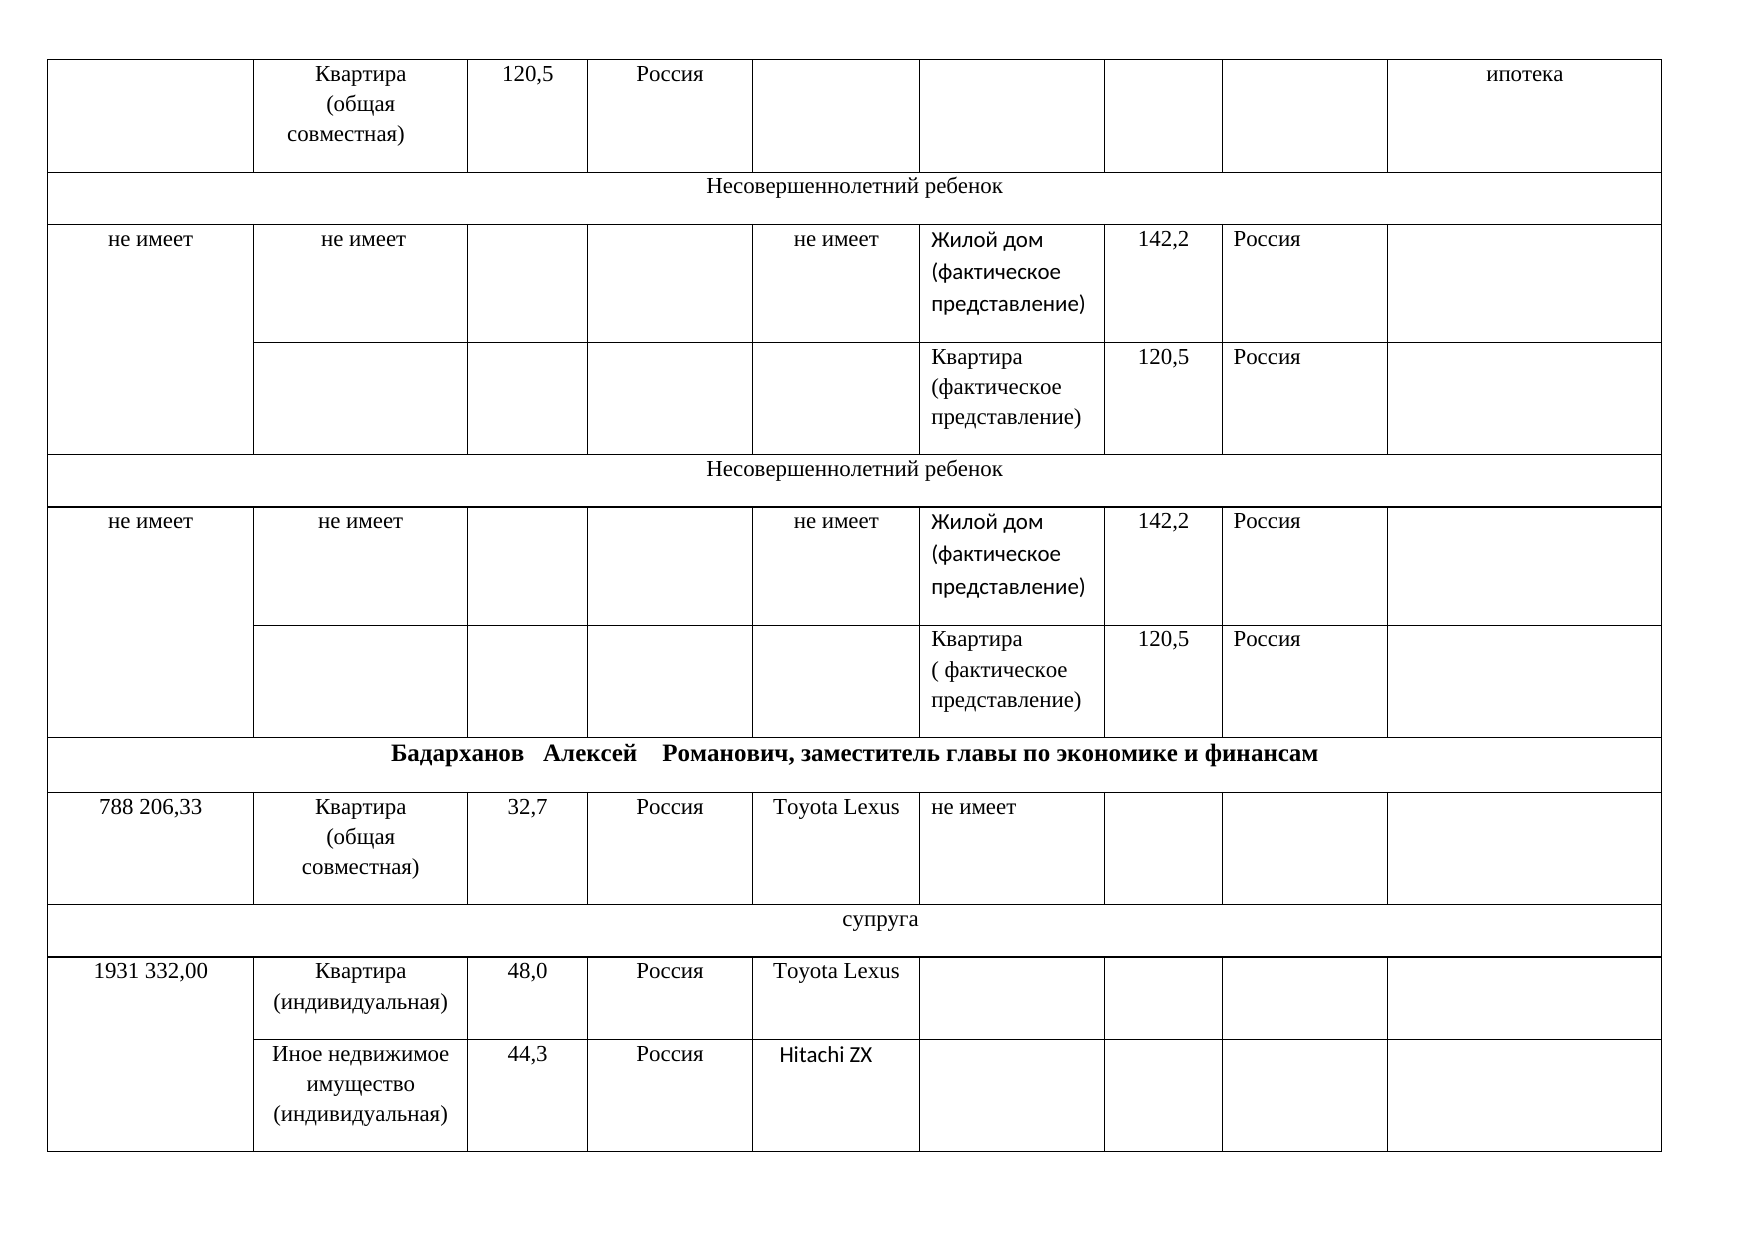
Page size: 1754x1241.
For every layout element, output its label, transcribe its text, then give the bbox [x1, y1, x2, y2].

table_cell 44,3 [468, 1040, 587, 1151]
table_cell [753, 343, 919, 454]
table_cell [468, 626, 587, 737]
table_cell Россия [588, 958, 752, 1039]
table_cell [254, 626, 467, 737]
table_cell Hitachi ZX [753, 1040, 919, 1151]
table_cell [1105, 958, 1222, 1039]
table_cell не имеет [753, 225, 919, 342]
table_cell Россия [1223, 225, 1387, 342]
table_cell Квартира (общая совместная) [254, 60, 467, 172]
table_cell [254, 1040, 467, 1151]
table_cell 120,5 [1105, 343, 1222, 454]
table_cell Жилой дом (фактическое представление) [920, 225, 1104, 342]
table_cell [1388, 958, 1661, 1039]
table_cell Россия [588, 60, 752, 172]
table_cell 32,7 [468, 793, 587, 904]
table_cell [468, 343, 587, 454]
table_cell Россия [1223, 626, 1387, 737]
table_cell [1388, 626, 1661, 737]
table_cell [920, 958, 1104, 1039]
table_cell [254, 343, 467, 454]
table_cell [1223, 1040, 1387, 1151]
table_cell Toyota Lexus [753, 793, 919, 904]
table_cell [588, 626, 752, 737]
table_cell не имеет [920, 793, 1104, 904]
table_cell [1223, 793, 1387, 904]
table_cell [1223, 958, 1387, 1039]
table_cell [920, 60, 1104, 172]
table_cell 120,5 [468, 60, 587, 172]
table_cell 142,2 [1105, 225, 1222, 342]
table_cell [1388, 343, 1661, 454]
table_cell не имеет [254, 508, 467, 624]
table_cell [1105, 60, 1222, 172]
table_cell Квартира ( фактическое представление) [920, 626, 1104, 737]
table_cell не имеет [753, 508, 919, 624]
table_cell 788 206,33 [48, 793, 253, 904]
table_cell [1105, 793, 1222, 904]
table_cell [588, 343, 752, 454]
table_cell [468, 508, 587, 624]
table_cell Россия [588, 793, 752, 904]
table_cell Россия [1223, 508, 1387, 624]
table_cell [753, 60, 919, 172]
table_cell Квартира (общая совместная) [254, 793, 467, 904]
table_cell [1223, 60, 1387, 172]
table_cell ипотека [1388, 60, 1661, 172]
table_cell [588, 225, 752, 342]
table_cell супруга [48, 905, 1661, 956]
table_cell 1931 332,00 [48, 958, 253, 1151]
table_cell не имеет [48, 225, 253, 454]
table_cell [588, 508, 752, 624]
table_cell не имеет [254, 225, 467, 342]
table_cell [1388, 793, 1661, 904]
table_cell Жилой дом (фактическое представление) [920, 508, 1104, 624]
table_cell Несовершеннолетний ребенок [48, 455, 1661, 506]
table_cell Бадарханов Алексей Романович, заместитель главы по экономике и финансам [48, 738, 1661, 792]
table_cell [1105, 1040, 1222, 1151]
table_cell Несовершеннолетний ребенок [48, 173, 1661, 224]
table_cell 48,0 [468, 958, 587, 1039]
table_cell [468, 225, 587, 342]
table_cell [753, 626, 919, 737]
table_cell не имеет [48, 508, 253, 737]
table_cell 120,5 [1105, 626, 1222, 737]
table_cell [1388, 1040, 1661, 1151]
table_cell Квартира (фактическое представление) [920, 343, 1104, 454]
table_cell Россия [1223, 343, 1387, 454]
table_cell Toyota Lexus [753, 958, 919, 1039]
table_cell Россия [588, 1040, 752, 1151]
table_cell [1388, 225, 1661, 342]
table_cell 142,2 [1105, 508, 1222, 624]
table_cell [920, 1040, 1104, 1151]
table_cell Квартира (индивидуальная) [254, 958, 467, 1039]
table_cell [1388, 508, 1661, 624]
